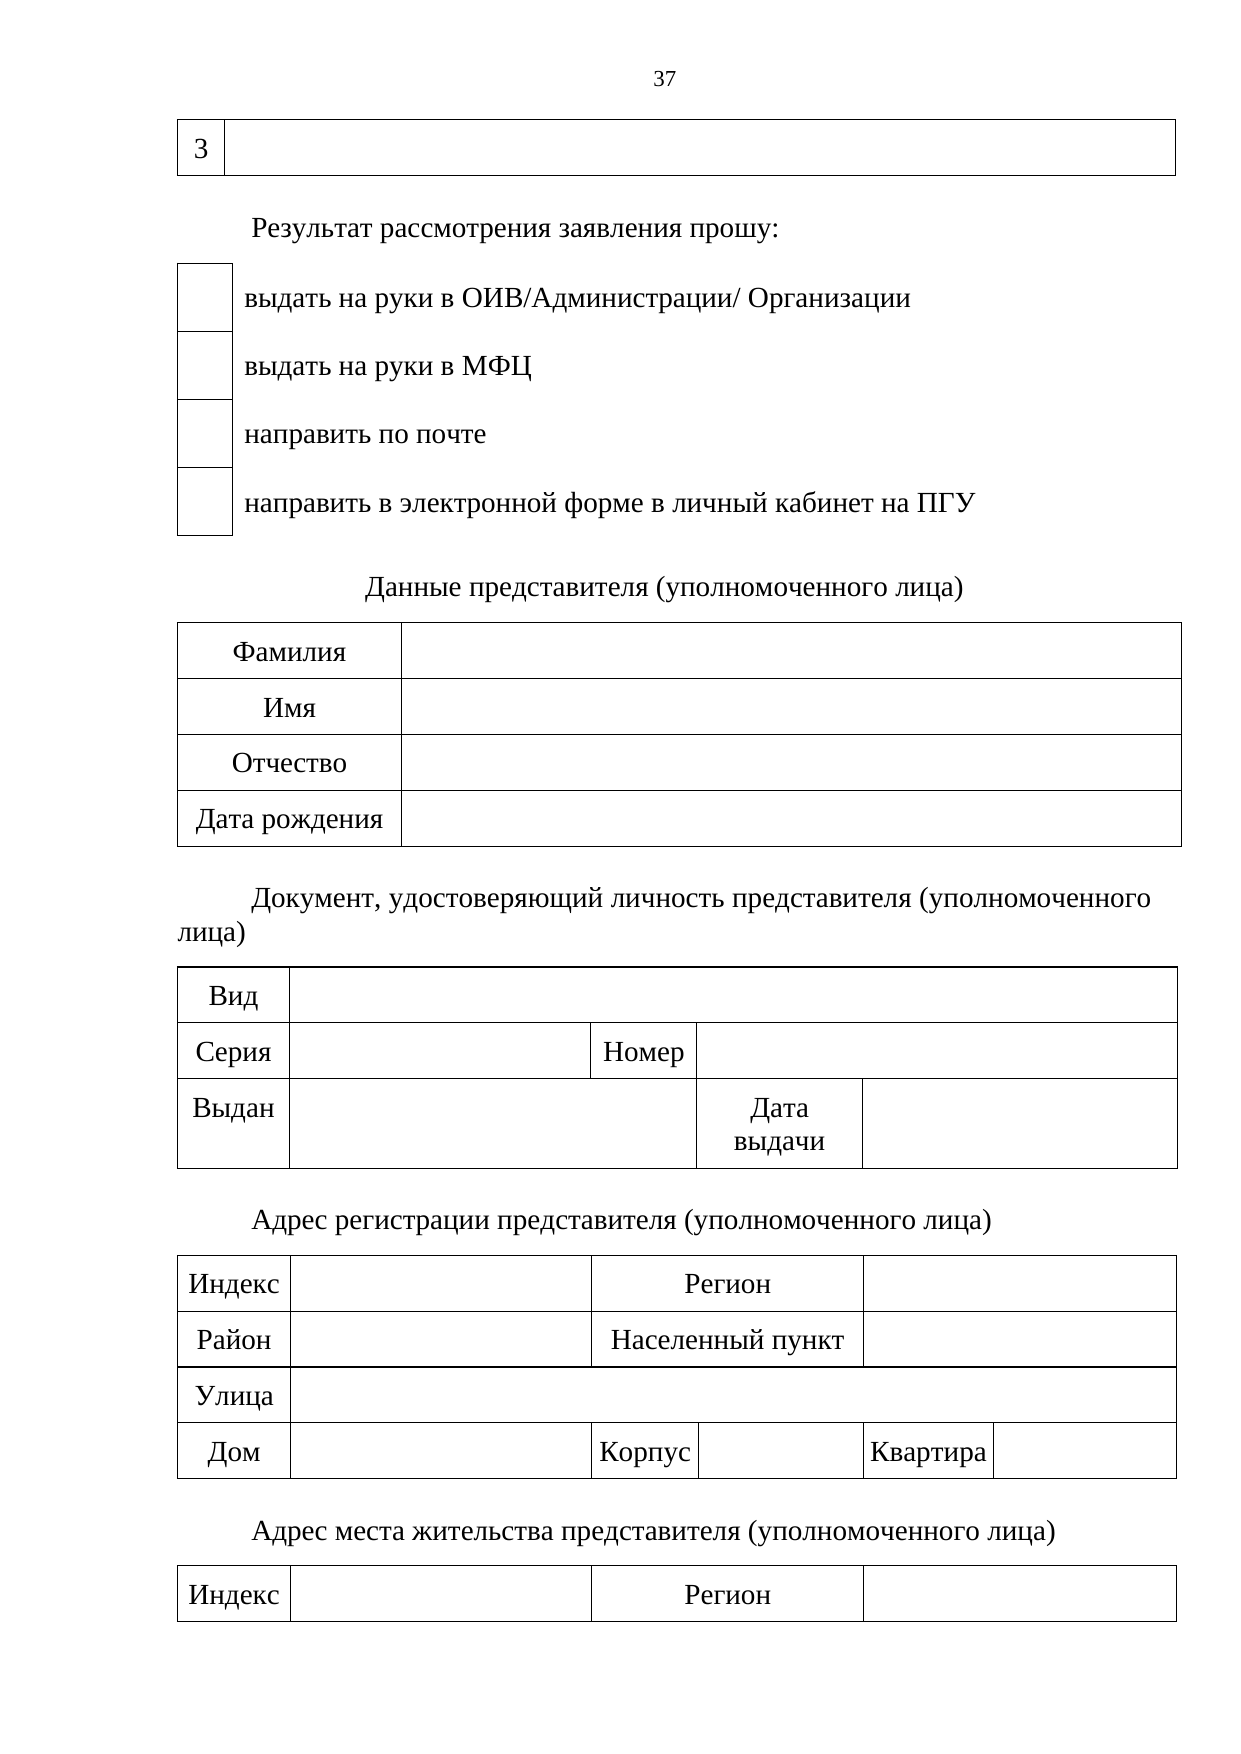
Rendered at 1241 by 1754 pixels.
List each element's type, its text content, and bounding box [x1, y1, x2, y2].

table_header Индекс [178, 1566, 290, 1621]
table_cell [699, 1423, 863, 1478]
table_cell Номер [591, 1023, 696, 1078]
text Документ, удостоверяющий личность представителя (уполномоченного лица) [177, 880, 1152, 947]
table_cell направить по почте [233, 399, 1181, 467]
table_cell Дата выдачи [697, 1079, 862, 1167]
table_cell [291, 1423, 591, 1478]
text Адрес места жительства представителя (уполномоченного лица) [177, 1513, 1152, 1546]
table_cell [402, 735, 1181, 790]
table_header Вид [178, 968, 289, 1022]
table_cell [290, 1079, 696, 1167]
table_header [864, 1256, 1176, 1311]
table_cell Имя [178, 679, 401, 734]
table_cell Квартира [864, 1423, 993, 1478]
table_cell [290, 1023, 590, 1078]
table_header Индекс [178, 1256, 290, 1311]
table_header Регион [592, 1566, 863, 1621]
table_cell Населенный пункт [592, 1312, 863, 1366]
table_cell [994, 1423, 1176, 1478]
text Данные представителя (уполномоченного лица) [177, 569, 1152, 603]
table_header [291, 1566, 591, 1621]
table_cell Корпус [592, 1423, 698, 1478]
text Адрес регистрации представителя (уполномоченного лица) [177, 1202, 1152, 1236]
table_cell выдать на руки в МФЦ [233, 331, 1181, 399]
table_cell Отчество [178, 735, 401, 790]
table_cell [402, 791, 1181, 846]
table_cell [402, 679, 1181, 734]
table_cell [178, 468, 232, 535]
table_cell [863, 1079, 1177, 1167]
table_header [864, 1566, 1176, 1621]
table_cell Улица [178, 1368, 290, 1422]
table_cell [291, 1368, 1176, 1422]
table_header [402, 623, 1181, 678]
table_cell Выдан [178, 1079, 289, 1167]
table_cell Дата рождения [178, 791, 401, 846]
table_header [291, 1256, 591, 1311]
table_cell [864, 1312, 1176, 1366]
table_header [290, 968, 1177, 1022]
table_header Регион [592, 1256, 863, 1311]
table_header [178, 264, 232, 331]
table_cell Район [178, 1312, 290, 1366]
table_cell Дом [178, 1423, 290, 1478]
table_cell [291, 1312, 591, 1366]
table_cell направить в электронной форме в личный кабинет на ПГУ [233, 467, 1181, 535]
table_cell [697, 1023, 1177, 1078]
table_cell [178, 332, 232, 399]
table_cell Серия [178, 1023, 289, 1078]
table_header выдать на руки в ОИВ/Администрации/ Организации [233, 263, 1181, 331]
text Результат рассмотрения заявления прошу: [177, 210, 1152, 243]
table_cell 3 [178, 120, 224, 175]
table_cell [225, 120, 1175, 175]
table_header Фамилия [178, 623, 401, 678]
table_cell [178, 400, 232, 467]
